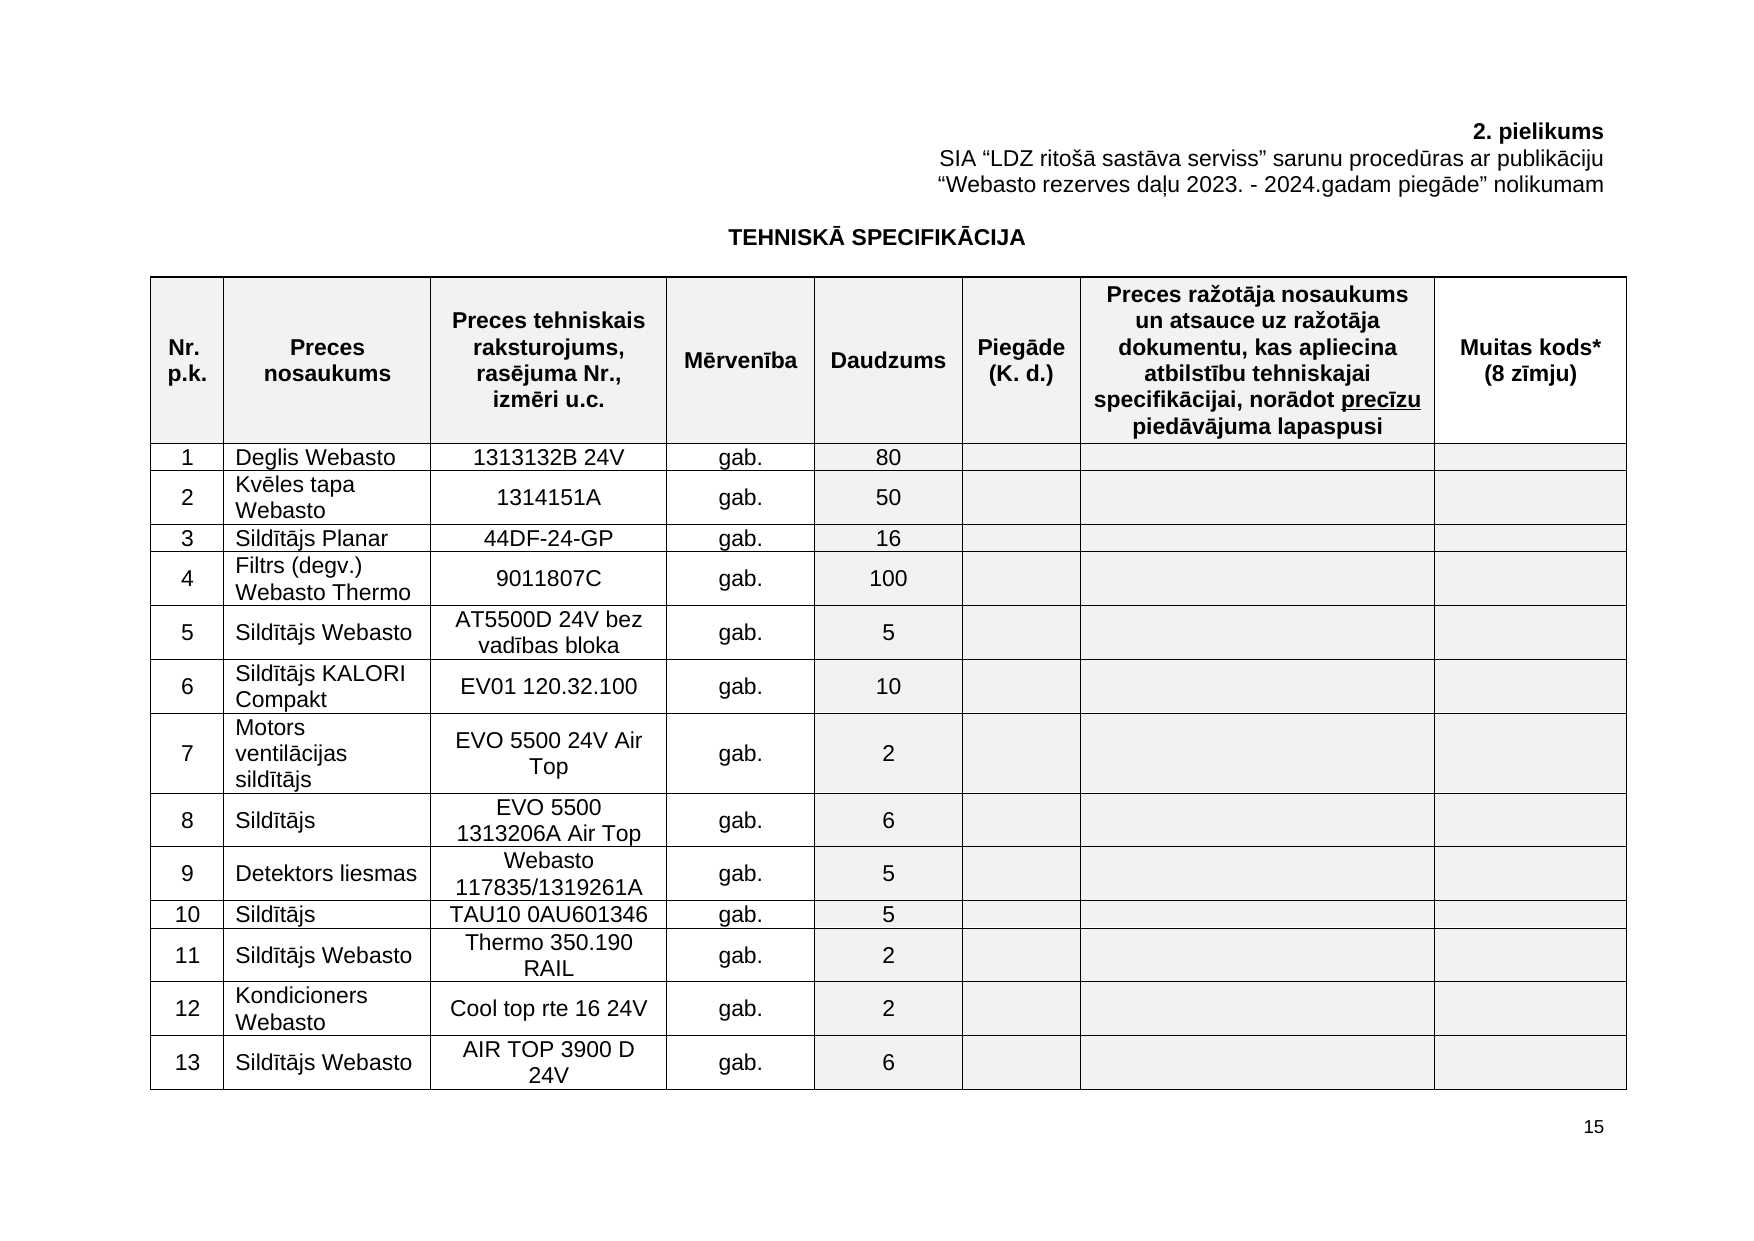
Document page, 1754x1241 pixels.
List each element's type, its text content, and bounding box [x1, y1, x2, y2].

table_cell [1081, 552, 1434, 605]
table_header Daudzums [815, 278, 962, 443]
table_cell 6 [815, 794, 962, 846]
table_cell Kondicioners Webasto [224, 982, 430, 1035]
table_cell 1314151A [431, 471, 666, 524]
table_cell Kvēles tapa Webasto [224, 471, 430, 524]
table_cell 2 [815, 929, 962, 981]
table_cell [1435, 901, 1626, 927]
table_cell 6 [151, 660, 223, 712]
table_cell gab. [667, 471, 814, 524]
table_cell gab. [667, 606, 814, 659]
table_cell [963, 929, 1080, 981]
table_cell 13 [151, 1036, 223, 1089]
table_cell 100 [815, 552, 962, 605]
table_cell [963, 901, 1080, 927]
table_cell EVO 5500 24V Air Top [431, 714, 666, 792]
table_cell 1 [151, 444, 223, 470]
table_cell Webasto 117835/1319261A [431, 847, 666, 900]
table_cell Sildītājs Planar [224, 525, 430, 551]
table_cell [1081, 714, 1434, 792]
table_cell gab. [667, 901, 814, 927]
table_cell gab. [667, 929, 814, 981]
table_cell TAU10 0AU601346 [431, 901, 666, 927]
table_cell [1435, 1036, 1626, 1089]
table_cell 8 [151, 794, 223, 846]
table_cell [1435, 714, 1626, 792]
table_cell 5 [815, 606, 962, 659]
table_cell 6 [815, 1036, 962, 1089]
table_cell EVO 5500 1313206A Air Top [431, 794, 666, 846]
table_cell Motors ventilācijas sildītājs [224, 714, 430, 792]
table_cell 5 [151, 606, 223, 659]
table_cell Sildītājs Webasto [224, 929, 430, 981]
table_header Preces tehniskais raksturojums, rasējuma Nr., izmēri u.c. [431, 278, 666, 443]
table_cell Filtrs (degv.) Webasto Thermo [224, 552, 430, 605]
table_cell 9 [151, 847, 223, 900]
table_cell Cool top rte 16 24V [431, 982, 666, 1035]
table_cell [1435, 606, 1626, 659]
table_cell [1435, 982, 1626, 1035]
table_cell [1081, 982, 1434, 1035]
table_cell [963, 1036, 1080, 1089]
table_cell [1081, 525, 1434, 551]
text SIA “LDZ ritošā sastāva serviss” sarunu procedūras ar publikāciju [150, 144, 1604, 171]
text 2. pielikums [150, 118, 1604, 144]
table_cell [1435, 444, 1626, 470]
table_header Preces ražotāja nosaukums un atsauce uz ražotāja dokumentu, kas apliecina atbilstību tehniskajai specifikācijai, norādot precīzu piedāvājuma lapaspusi [1081, 278, 1434, 443]
text “Webasto rezerves daļu 2023. - 2024.gadam piegāde” nolikumam [150, 171, 1604, 197]
table_cell 5 [815, 847, 962, 900]
table_cell [963, 552, 1080, 605]
table_cell gab. [667, 525, 814, 551]
table_cell [1081, 444, 1434, 470]
table_cell [963, 714, 1080, 792]
table_cell gab. [667, 714, 814, 792]
table_cell 1313132B 24V [431, 444, 666, 470]
table_cell EV01 120.32.100 [431, 660, 666, 712]
table_cell [1435, 794, 1626, 846]
text TEHNISKĀ SPECIFIKĀCIJA [150, 224, 1604, 250]
table_cell [1081, 471, 1434, 524]
table_header Muitas kods* (8 zīmju) [1435, 278, 1626, 443]
table_cell [1081, 660, 1434, 712]
table_cell 80 [815, 444, 962, 470]
table_cell [1435, 847, 1626, 900]
table_cell [1435, 552, 1626, 605]
table_header Preces nosaukums [224, 278, 430, 443]
table_cell Detektors liesmas [224, 847, 430, 900]
table_cell gab. [667, 1036, 814, 1089]
table_cell Sildītājs [224, 901, 430, 927]
table_cell [963, 471, 1080, 524]
table_cell [963, 444, 1080, 470]
table_cell [1435, 929, 1626, 981]
table_cell 4 [151, 552, 223, 605]
table_cell Sildītājs KALORI Compakt [224, 660, 430, 712]
table_cell 3 [151, 525, 223, 551]
table_cell 44DF-24-GP [431, 525, 666, 551]
table_cell 50 [815, 471, 962, 524]
table_cell [1081, 929, 1434, 981]
table_cell gab. [667, 794, 814, 846]
table_cell 10 [151, 901, 223, 927]
table_cell 12 [151, 982, 223, 1035]
table_cell [1081, 1036, 1434, 1089]
table_cell gab. [667, 552, 814, 605]
table_cell Sildītājs Webasto [224, 1036, 430, 1089]
table_cell [963, 606, 1080, 659]
table_cell 2 [815, 714, 962, 792]
table_header Piegāde (K. d.) [963, 278, 1080, 443]
table_cell [1081, 794, 1434, 846]
table_cell 7 [151, 714, 223, 792]
table_cell 2 [151, 471, 223, 524]
table_cell AT5500D 24V bez vadības bloka [431, 606, 666, 659]
table_cell 9011807C [431, 552, 666, 605]
table_cell AIR TOP 3900 D 24V [431, 1036, 666, 1089]
table_cell 5 [815, 901, 962, 927]
table_header Nr. p.k. [151, 278, 223, 443]
table_cell [1081, 606, 1434, 659]
table_cell gab. [667, 660, 814, 712]
table_cell [1435, 525, 1626, 551]
table_cell [1081, 847, 1434, 900]
table_cell 16 [815, 525, 962, 551]
table_cell gab. [667, 847, 814, 900]
table_cell Sildītājs [224, 794, 430, 846]
table_cell Thermo 350.190 RAIL [431, 929, 666, 981]
table_cell [963, 525, 1080, 551]
table_header Mērvenība [667, 278, 814, 443]
table_cell gab. [667, 982, 814, 1035]
table_cell [1081, 901, 1434, 927]
table_cell 10 [815, 660, 962, 712]
table_cell [963, 660, 1080, 712]
table_cell [963, 847, 1080, 900]
table_cell Deglis Webasto [224, 444, 430, 470]
table_cell [963, 794, 1080, 846]
table_cell 11 [151, 929, 223, 981]
table_cell [963, 982, 1080, 1035]
table_cell 2 [815, 982, 962, 1035]
table_cell [1435, 660, 1626, 712]
table_cell [1435, 471, 1626, 524]
table_cell gab. [667, 444, 814, 470]
table_cell Sildītājs Webasto [224, 606, 430, 659]
